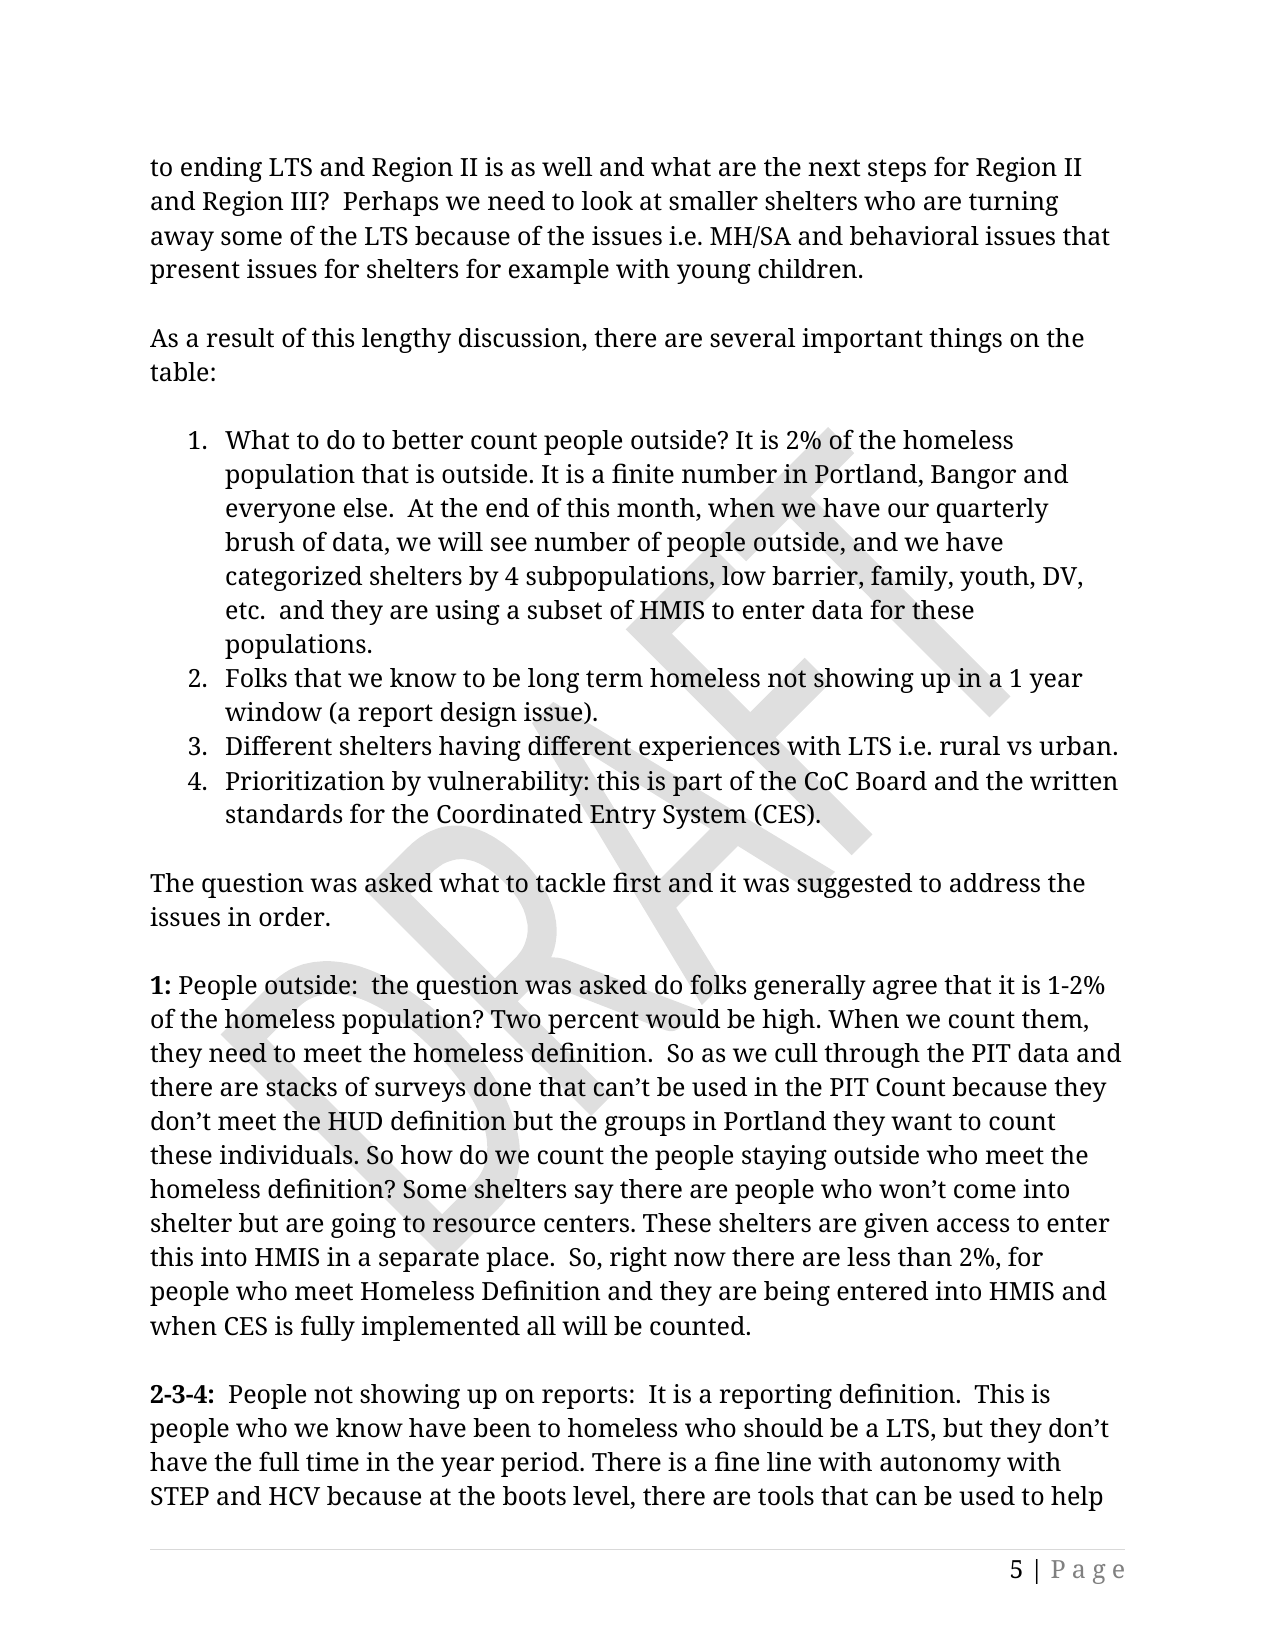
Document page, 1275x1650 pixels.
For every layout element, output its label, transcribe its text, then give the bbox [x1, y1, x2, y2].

list What to do to better count people outside? It is 2% of the homeless population that is outside. It is a finite number in Portland, Bangor and everyone else. At the end of this month, when we have our quarterly brush of data, we will see number of people outside, and we have categorized shelters by 4 subpopulations, low barrier, family, youth, DV, etc. and they are using a subset of HMIS to enter data for these populations. [187, 422, 1125, 661]
text As a result of this lengthy discussion, there are several important things on the table: [150, 320, 1125, 388]
text The question was asked what to tackle first and it was suggested to address the issues in order. [150, 865, 1125, 933]
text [150, 1376, 1125, 1512]
list Prioritization by vulnerability: this is part of the CoC Board and the written standards for the Coordinated Entry System (CES). [187, 763, 1125, 831]
text 1: People outside: the question was asked do folks generally agree that it is 1-2% of the homeless population? Two percent would be high. When we count them, they need to meet the homeless definition. So as we cull through the PIT data and there are stacks of surveys done that can’t be used in the PIT Count because they don’t meet the HUD definition but the groups in Portland they want to count these individuals. So how do we count the people staying outside who meet the homeless definition? Some shelters say there are people who won’t come into shelter but are going to resource centers. These shelters are given access to enter this into HMIS in a separate place. So, right now there are less than 2%, for people who meet Homeless Definition and they are being entered into HMIS and when CES is fully implemented all will be counted. [150, 967, 1125, 1342]
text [150, 150, 1125, 286]
list Different shelters having different experiences with LTS i.e. rural vs urban. [187, 729, 1125, 763]
list Folks that we know to be long term homeless not showing up in a 1 year window (a report design issue). [187, 661, 1125, 729]
